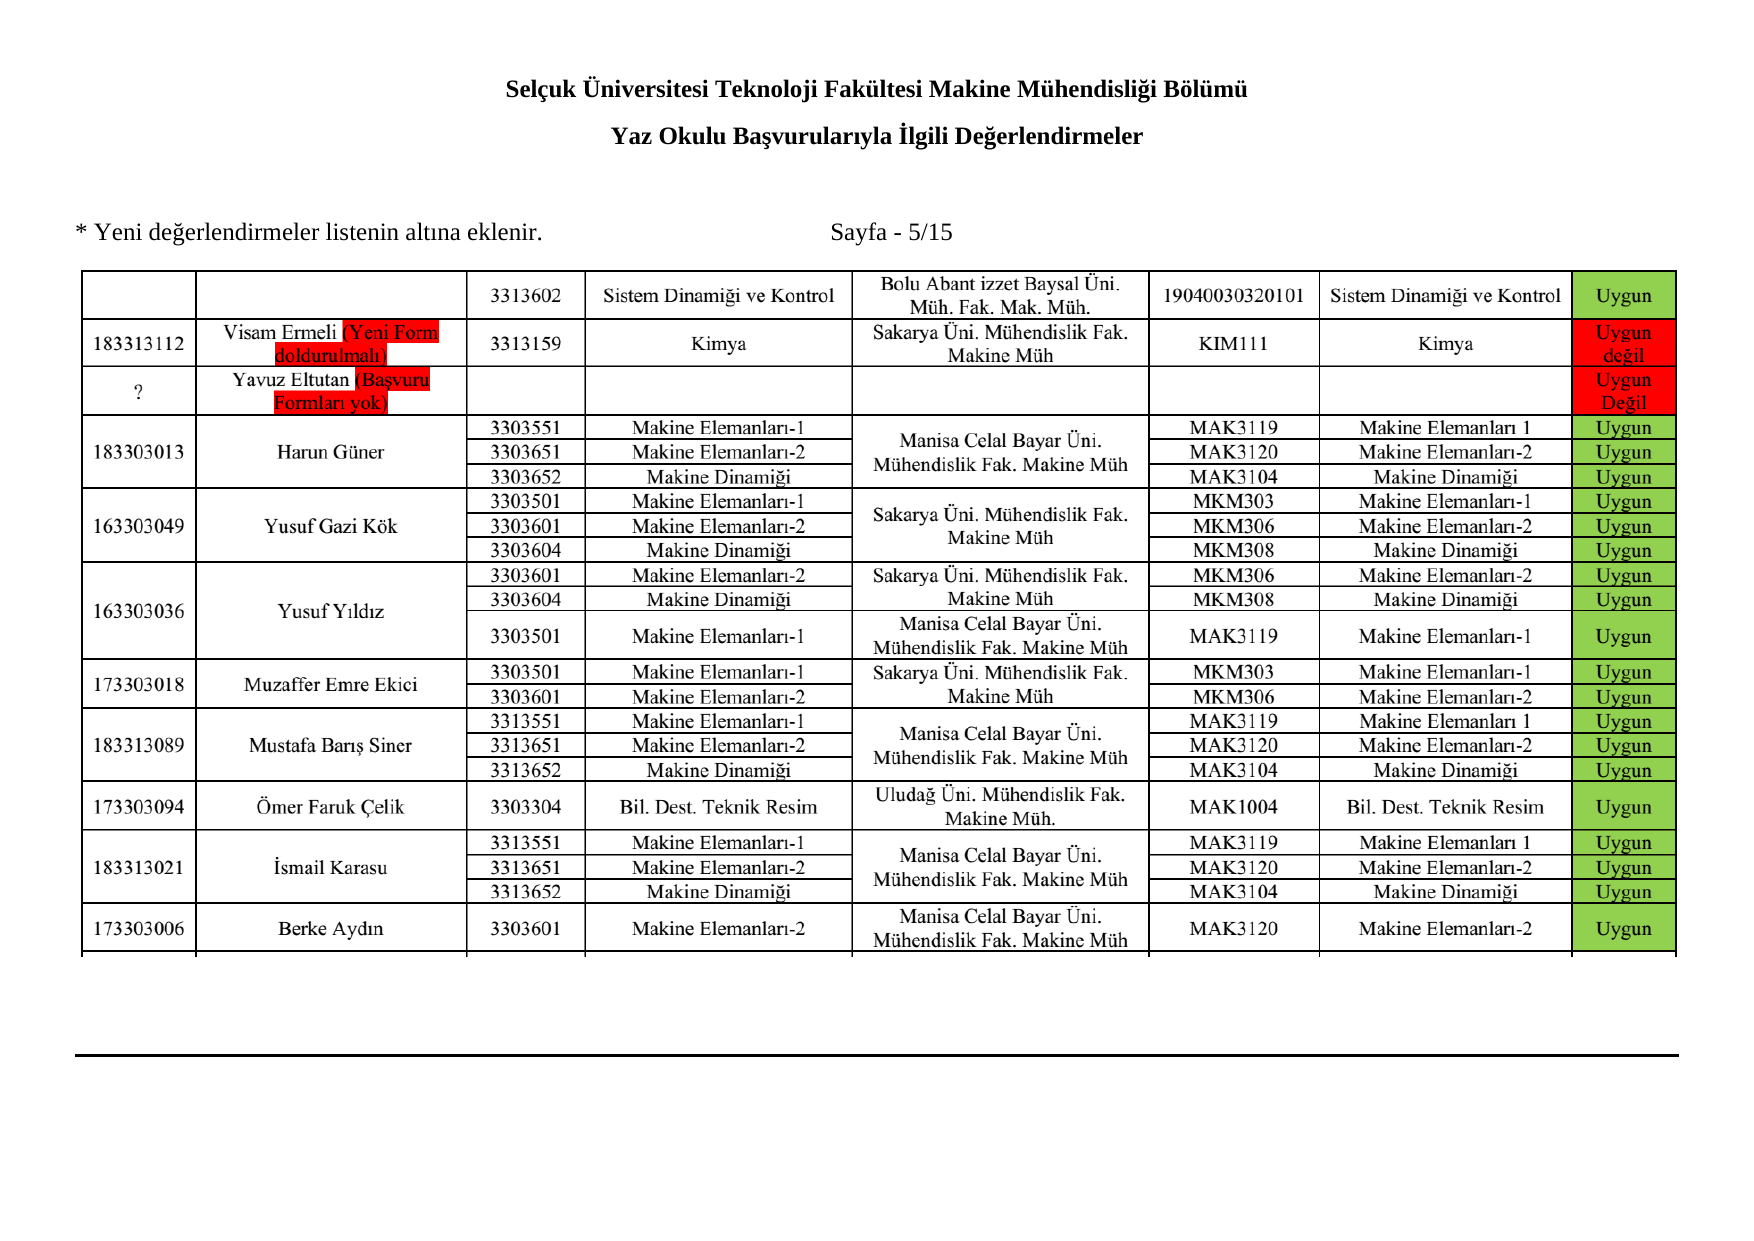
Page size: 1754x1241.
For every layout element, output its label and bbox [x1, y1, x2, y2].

picture [75, 264, 1679, 957]
